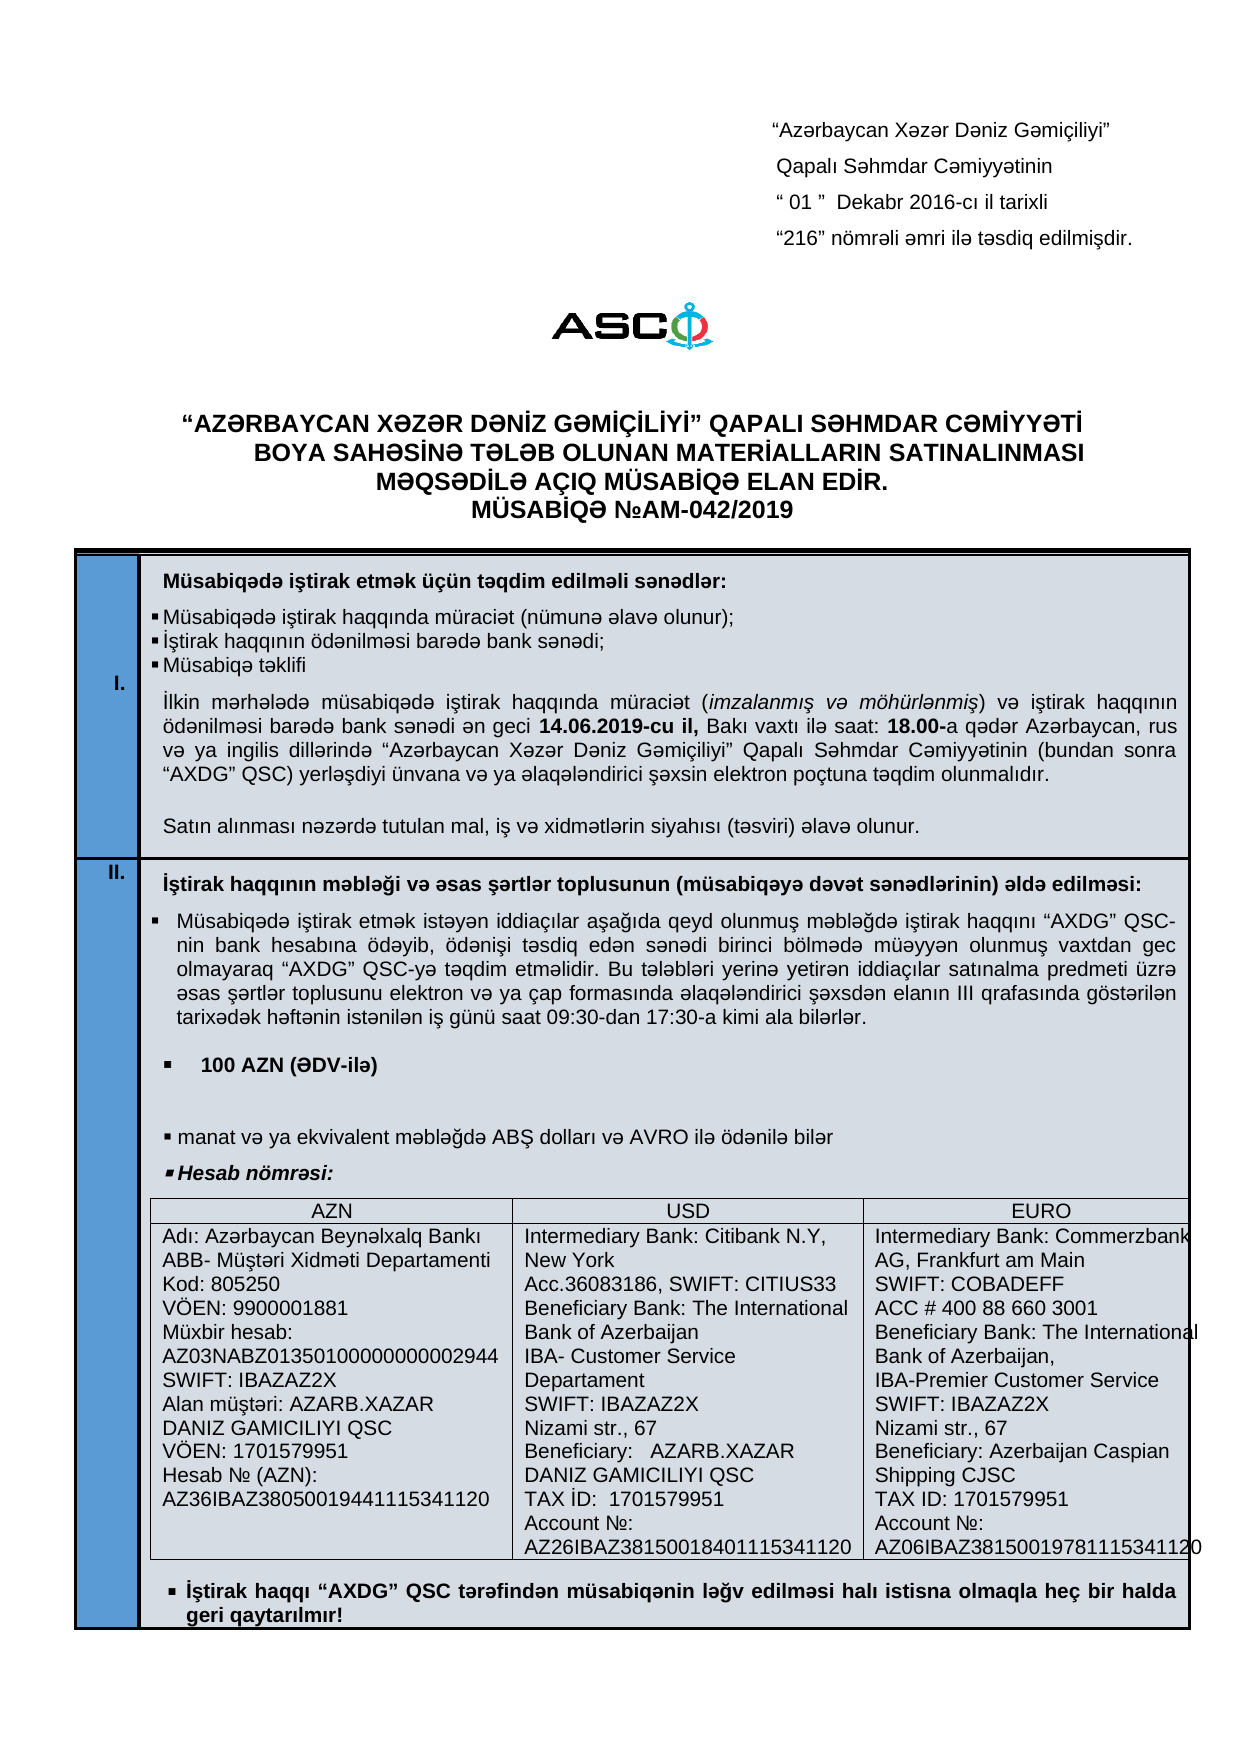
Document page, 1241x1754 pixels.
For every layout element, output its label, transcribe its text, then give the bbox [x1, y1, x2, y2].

text “ 01 ” Dekabr 2016-cı il tarixli [37, 190, 1218, 214]
text MÜSABİQƏ №AM-042/2019 [112, 495, 1152, 524]
table_header [77, 556, 137, 857]
text “216” nömrəli əmri ilə təsdiq edilmişdir. [629, 226, 1218, 250]
text “Azərbaycan Xəzər Dəniz Gəmiçiliyi” [28, 118, 1218, 142]
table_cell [141, 860, 1188, 1627]
table_header Müsabiqədə iştirak etmək üçün təqdim edilməli sənədlər: Müsabiqədə iştirak haqqında müraciət (nümunə əlavə olunur); İştirak haqqının ödənilməsi barədə bank sənədi; Müsabiqə təklifi İlkin mərhələdə müsabiqədə iştirak haqqında müraciət (imzalanmış və möhürlənmiş) və iştirak haqqının ödənilməsi barədə bank sənədi ən geci 14.06.2019-cu il, Bakı vaxtı ilə saat: 18.00-a qədər Azərbaycan, rus və ya ingilis dillərində “Azərbaycan Xəzər Dəniz Gəmiçiliyi” Qapalı Səhmdar Cəmiyyətinin (bundan sonra “AXDG” QSC) yerləşdiyi ünvana və ya əlaqələndirici şəxsin elektron poçtuna təqdim olunmalıdır. Satın alınması nəzərdə tutulan mal, iş və xidmətlərin siyahısı (təsviri) əlavə olunur. [141, 556, 1188, 857]
text “AZƏRBAYCAN XƏZƏR DƏNİZ GƏMİÇİLİYİ” QAPALI SƏHMDAR CƏMİYYƏTİ [112, 409, 1152, 438]
text Qapalı Səhmdar Cəmiyyətinin [37, 154, 1149, 178]
table_cell [77, 860, 137, 1627]
picture [515, 261, 749, 390]
text BOYA SAHƏSİNƏ TƏLƏB OLUNAN MATERİALLARIN SATINALINMASI MƏQSƏDİLƏ AÇIQ MÜSABİQƏ ELAN EDİR. [112, 438, 1152, 495]
